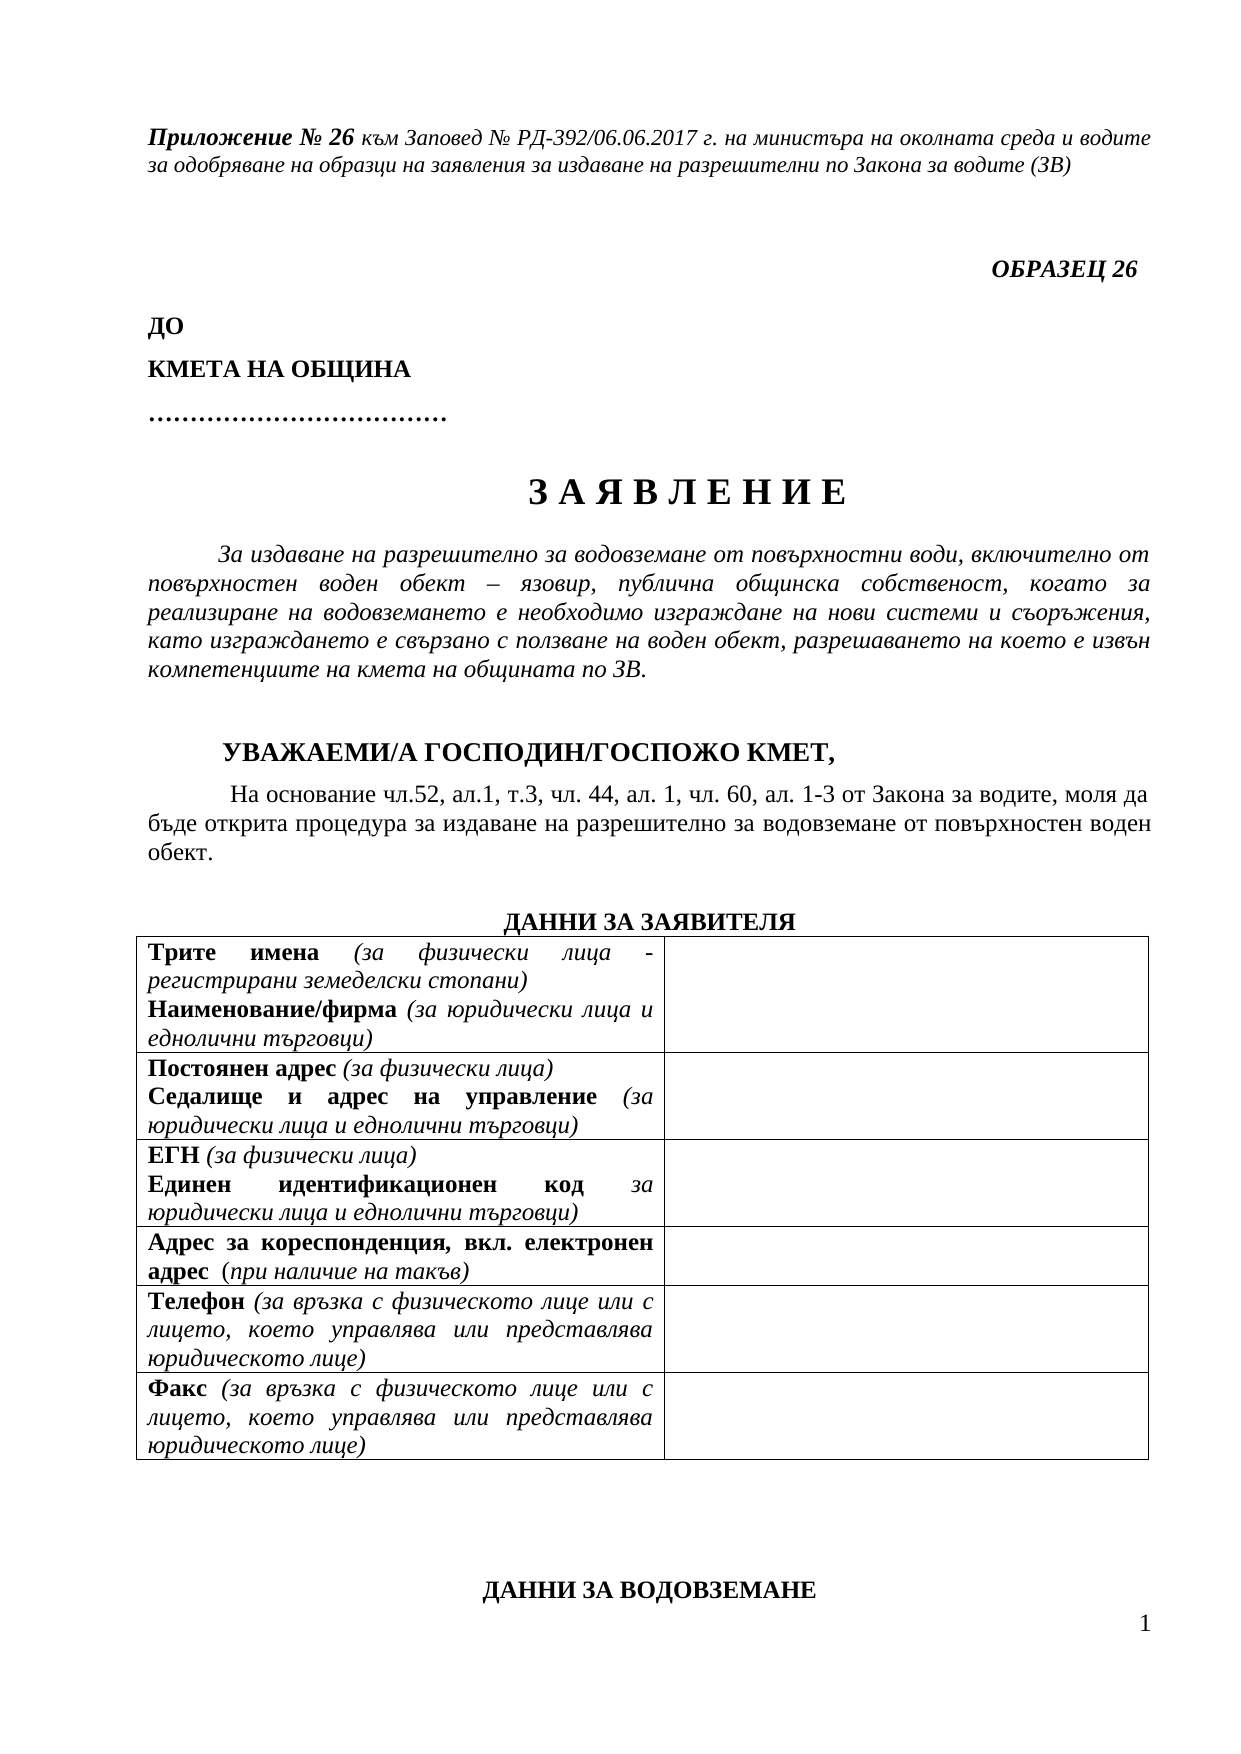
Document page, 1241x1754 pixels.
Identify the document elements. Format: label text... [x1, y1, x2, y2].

text КМЕТА НА ОБЩИНА [148, 354, 1152, 383]
text ……………………………… [148, 398, 1152, 426]
text ЗАЯВЛЕНИЕ [148, 469, 1152, 513]
table_cell [665, 1373, 1148, 1459]
table_cell [665, 1227, 1148, 1285]
table_cell [665, 1286, 1148, 1372]
table_cell Телефон (за връзка с физическото лице или с лицето, което управлява или представлява юридическото лице) [137, 1286, 664, 1372]
table_header [665, 937, 1148, 1052]
table_header Трите имена (за физически лица - регистрирани земеделски стопани) Наименование/фирма (за юридически лица и еднолични търговци) [137, 937, 664, 1052]
text Данни за ЗАЯВИТЕЛЯ [148, 907, 1152, 936]
text ОБРАЗЕЦ 26 [973, 254, 1152, 283]
table_cell ЕГН (за физически лица) Единен идентификационен код за юридически лица и еднолични търговци) [137, 1140, 664, 1226]
table_cell Адрес за кореспонденция, вкл. електронен адрес (при наличие на такъв) [137, 1227, 664, 1285]
text До [148, 311, 1152, 340]
table_cell Факс (за връзка с физическото лице или с лицето, което управлява или представлява юридическото лице) [137, 1373, 664, 1459]
text Приложение № 26 към Заповед № РД-392/06.06.2017 г. на министъра на околната среда и водите за одобряване на образци на заявления за издаване на разрешителни по Закона за водите (ЗВ) [148, 122, 1152, 177]
table_cell [665, 1140, 1148, 1226]
text УважаемИ/А господин/ГОСПОЖО КМЕТ, [148, 736, 1152, 767]
text За издаване на разрешително за водовземане от повърхностни води, включително от повърхностен воден обект – язовир, публична общинска собственост, когато за реализиране на водовземането е необходимо изграждане на нови системи и съоръжения, като изграждането е свързано с ползване на воден обект, разрешаването на което е извън компетенциите на кмета на общината по ЗВ. [148, 539, 1152, 683]
text На основание чл.52, ал.1, т.3, чл. 44, ал. 1, чл. 60, ал. 1-3 от Закона за водите, моля да бъде открита процедура за издаване на разрешително за водовземане от повърхностен воден обект. [148, 779, 1152, 866]
text Данни за ВОДОВЗЕМАНЕ [148, 1575, 1152, 1604]
table_cell [665, 1053, 1148, 1139]
table_cell Постоянен адрес (за физически лица) Седалище и адрес на управление (за юридически лица и еднолични търговци) [137, 1053, 664, 1139]
